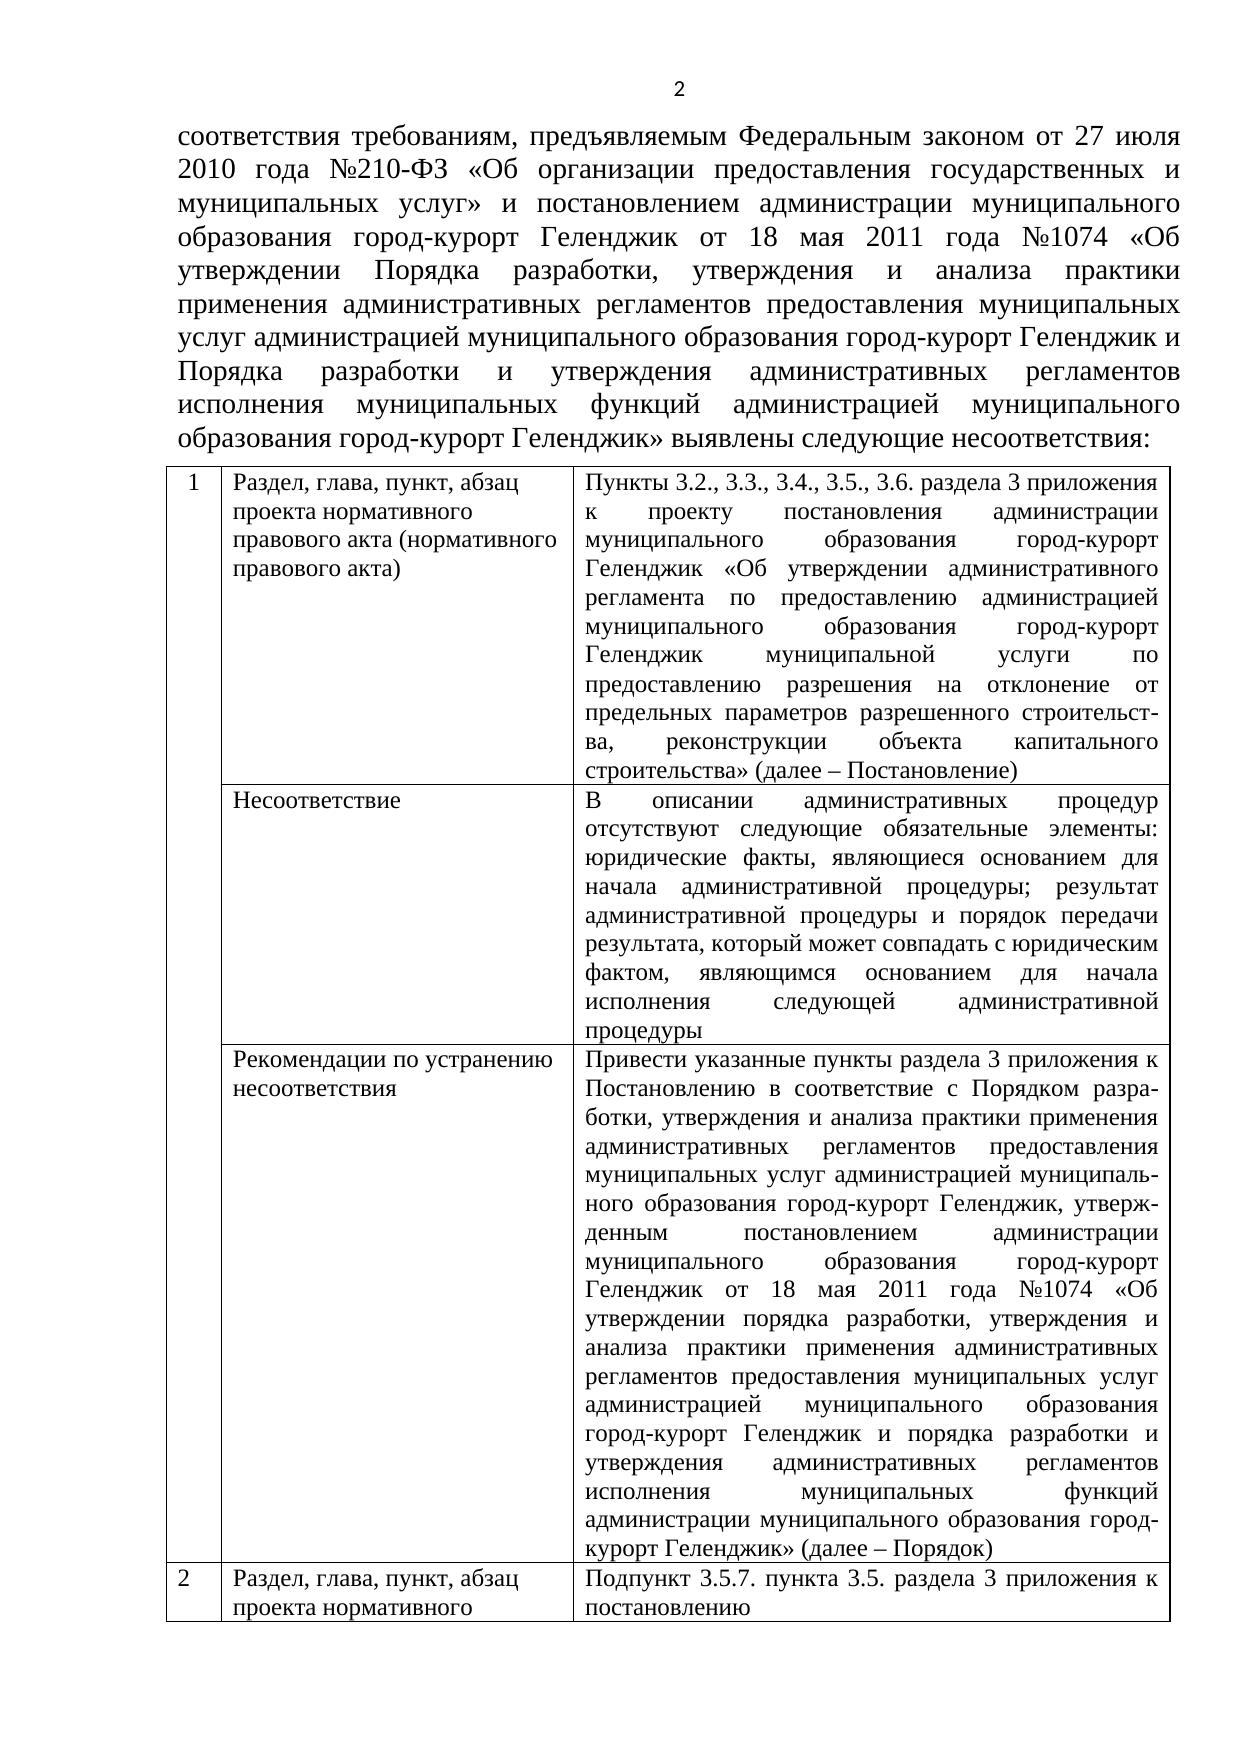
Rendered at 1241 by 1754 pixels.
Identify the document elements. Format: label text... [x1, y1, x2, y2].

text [177, 118, 1181, 453]
table_cell Несоответствие [222, 785, 573, 1043]
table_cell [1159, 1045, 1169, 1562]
table_cell 2 [167, 1563, 221, 1621]
table_header Раздел, глава, пункт, абзац проекта нормативного правового акта (нормативного правового акта) [222, 467, 573, 784]
table_cell Рекомендации по устранению несоответствия [222, 1045, 573, 1562]
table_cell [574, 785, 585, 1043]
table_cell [222, 1563, 573, 1621]
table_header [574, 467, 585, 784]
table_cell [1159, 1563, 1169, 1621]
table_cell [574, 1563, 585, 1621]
table_header 1 [167, 467, 221, 1562]
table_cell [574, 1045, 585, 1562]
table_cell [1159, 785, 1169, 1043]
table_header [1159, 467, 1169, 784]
